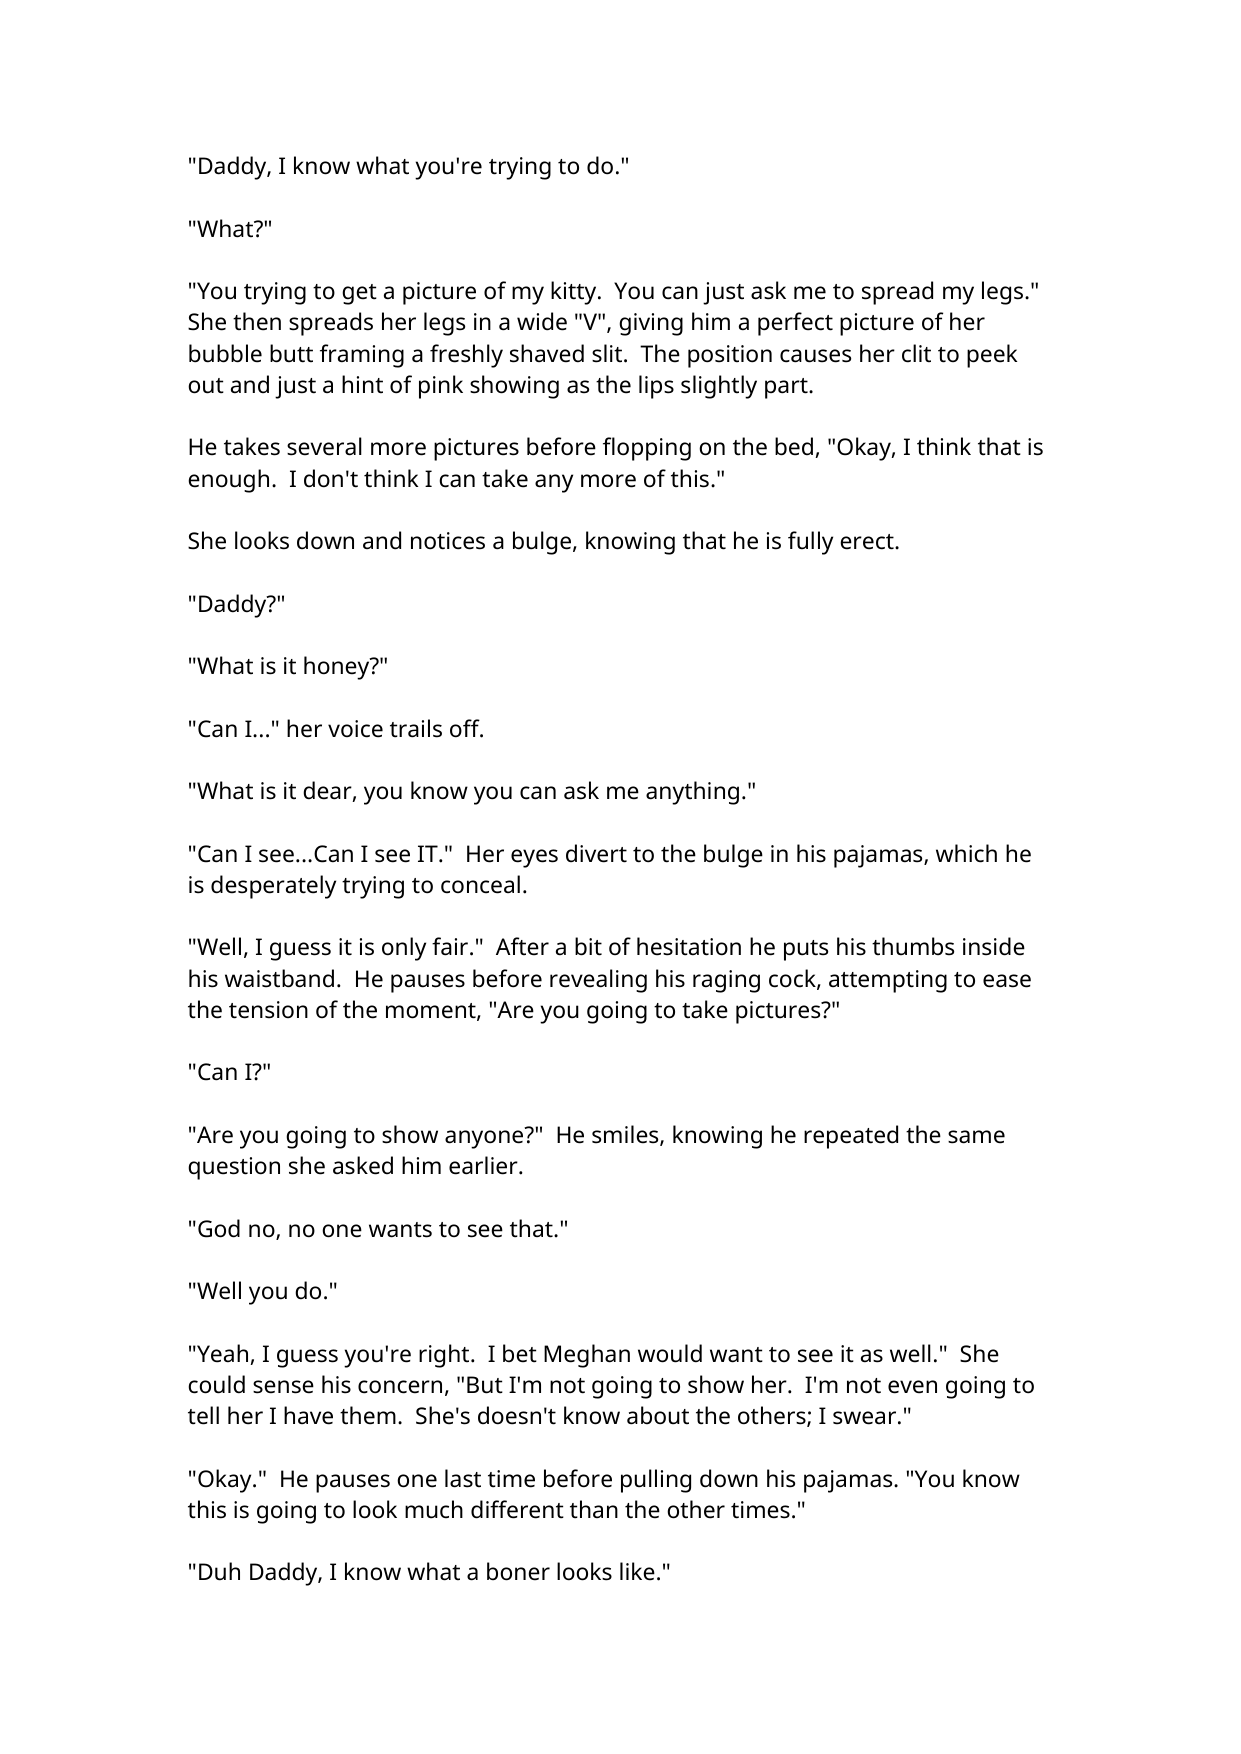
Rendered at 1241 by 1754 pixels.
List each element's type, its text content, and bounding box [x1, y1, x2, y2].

text "Can I?" [187, 1056, 1053, 1087]
text "Well, I guess it is only fair." After a bit of hesitation he puts his thumbs inside his waistband. He pauses before revealing his raging cock, attempting to ease the tension of the moment, "Are you going to take pictures?" [187, 931, 1053, 1025]
text "Can I see...Can I see IT." Her eyes divert to the bulge in his pajamas, which he is desperately trying to conceal. [187, 837, 1053, 900]
text "What is it dear, you know you can ask me anything." [187, 775, 1053, 806]
text "Daddy?" [187, 587, 1053, 619]
text "Duh Daddy, I know what a boner looks like." [187, 1556, 1053, 1587]
text "Daddy, I know what you're trying to do." [187, 150, 1053, 181]
text "What?" [187, 212, 1053, 244]
text "Well you do." [187, 1275, 1053, 1306]
text "Are you going to show anyone?" He smiles, knowing he repeated the same question she asked him earlier. [187, 1119, 1053, 1181]
text "God no, no one wants to see that." [187, 1212, 1053, 1244]
text "Okay." He pauses one last time before pulling down his pajamas. "You know this is going to look much different than the other times." [187, 1462, 1053, 1525]
text "You trying to get a picture of my kitty. You can just ask me to spread my legs." She then spreads her legs in a wide "V", giving him a perfect picture of her bubble butt framing a freshly shaved slit. The position causes her clit to peek out and just a hint of pink showing as the lips slightly part. [187, 275, 1053, 400]
text She looks down and notices a bulge, knowing that he is fully erect. [187, 525, 1053, 556]
text "Can I..." her voice trails off. [187, 712, 1053, 744]
text "Yeah, I guess you're right. I bet Meghan would want to see it as well." She could sense his concern, "But I'm not going to show her. I'm not even going to tell her I have them. She's doesn't know about the others; I swear." [187, 1337, 1053, 1431]
text "What is it honey?" [187, 650, 1053, 681]
text He takes several more pictures before flopping on the bed, "Okay, I think that is enough. I don't think I can take any more of this." [187, 431, 1053, 494]
